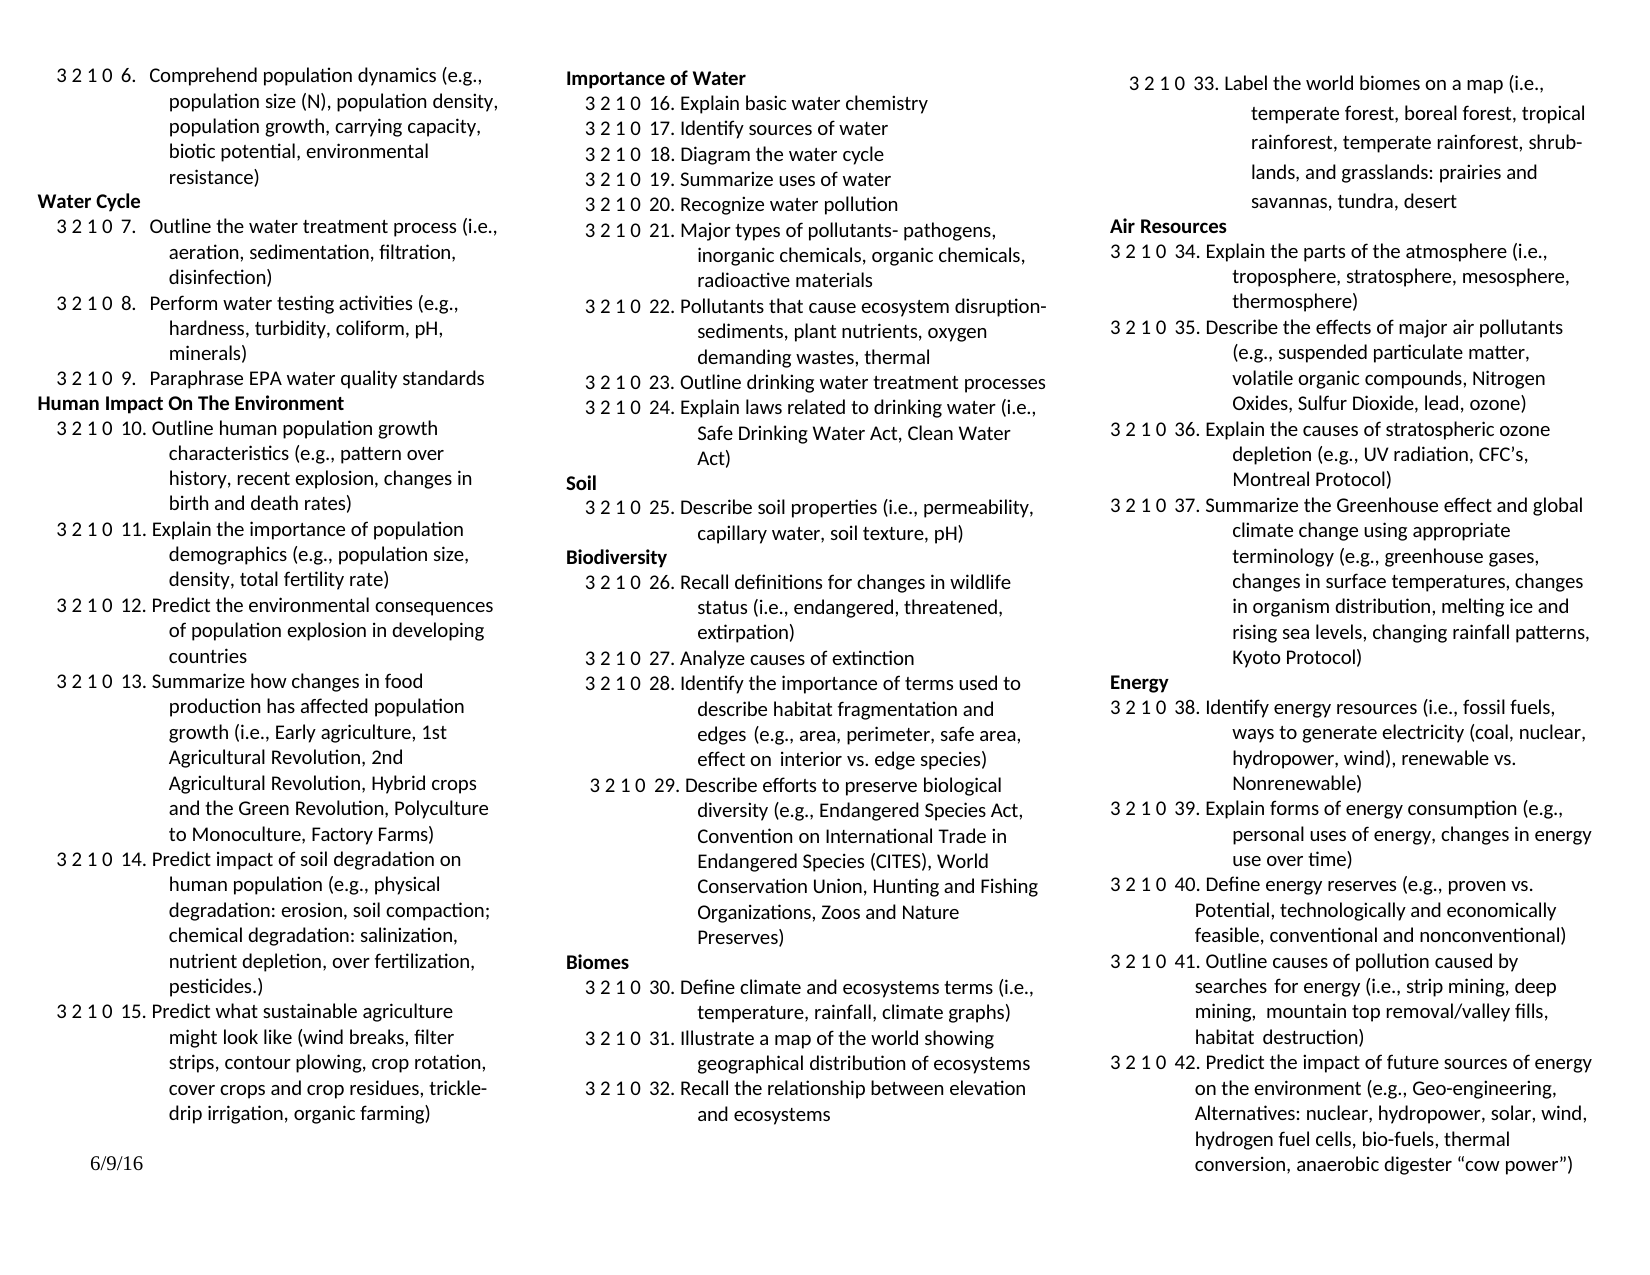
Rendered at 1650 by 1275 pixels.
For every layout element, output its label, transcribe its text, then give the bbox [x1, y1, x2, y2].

text 3 2 1 0 14. Predict impact of soil degradation on human population (e.g., physical degradation: erosion, soil compaction; chemical degradation: salinization, nutrient depletion, over fertilization, pesticides.) [56, 846, 498, 999]
text 3 2 1 0 15. Predict what sustainable agriculture might look like (wind breaks, filter strips, contour plowing, crop rotation, cover crops and crop residues, trickle- drip irrigation, organic farming) [56, 999, 495, 1126]
text 3 2 1 0 13. Summarize how changes in food [56, 668, 431, 693]
text 3 2 1 0 36. Explain the causes of stratospheric ozone depletion (e.g., UV radiation, CFC’s, Montreal Protocol) [1110, 416, 1587, 492]
subtitle Biodiversity [566, 545, 1049, 569]
text 6/9/16 [90, 1150, 431, 1174]
subtitle Soil [566, 471, 1049, 495]
text 3 2 1 0 30. Define climate and ecosystems terms (i.e., temperature, rainfall, climate graphs) [584, 974, 1041, 1025]
subtitle Biomes [566, 950, 1049, 974]
text 3 2 1 0 33. Label the world biomes on a map (i.e., temperate forest, boreal forest, tropical rainforest, temperate rainforest, shrub- lands, and grasslands: prairies and savannas, tundra, desert [1129, 70, 1587, 214]
text 3 2 1 0 39. Explain forms of energy consumption (e.g., personal uses of energy, changes in energy use over time) [1110, 795, 1593, 872]
text 3 2 1 0 18. Diagram the water cycle [584, 141, 1049, 166]
text 3 2 1 0 38. Identify energy resources (i.e., fossil fuels, ways to generate electricity (coal, nuclear, hydropower, wind), renewable vs. [1110, 694, 1587, 770]
text 3 2 1 0 40. Define energy reserves (e.g., proven vs. [1110, 872, 1606, 897]
text 3 2 1 0 11. Explain the importance of population demographics (e.g., population size, density, total fertility rate) [56, 516, 498, 592]
text 3 2 1 0 31. Illustrate a map of the world showing geographical distribution of ecosystems [584, 1025, 1047, 1076]
text 3 2 1 0 24. Explain laws related to drinking water (i.e., Safe Drinking Water Act, Clean Water Act) [584, 395, 1049, 471]
subtitle Human Impact On The Environment [37, 391, 431, 415]
text 3 2 1 0 16. Explain basic water chemistry [584, 90, 1049, 115]
text 3 2 1 0 25. Describe soil properties (i.e., permeability, capillary water, soil texture, pH) [584, 495, 1047, 545]
text 3 2 1 0 17. Identify sources of water [584, 115, 1049, 141]
text 3 2 1 0 12. Predict the environmental consequences of population explosion in developing countries [56, 592, 498, 668]
text Potential, technologically and economically feasible, conventional and nonconventional) [1194, 897, 1598, 948]
text 3 2 1 0 34. Explain the parts of the atmosphere (i.e., troposphere, stratosphere, mesosphere, thermosphere) [1110, 238, 1587, 314]
text 3 2 1 0 23. Outline drinking water treatment processes [584, 369, 1049, 395]
subtitle Air Resources [1110, 218, 1606, 238]
text 3 2 1 0 9. Paraphrase EPA water quality standards [56, 366, 484, 391]
text 3 2 1 0 10. Outline human population growth characteristics (e.g., pattern over history, recent explosion, changes in birth and death rates) [56, 415, 498, 516]
text 3 2 1 0 6. Comprehend population dynamics (e.g., population size (N), population density, population growth, carrying capacity, biotic potential, environmental resistance) [56, 62, 498, 189]
text production has affected population growth (i.e., Early agriculture, 1st Agricultural Revolution, 2nd Agricultural Revolution, Hybrid crops and the Green Revolution, Polyculture to Monoculture, Factory Farms) [169, 694, 492, 846]
subtitle Energy [1110, 670, 1606, 694]
subtitle Water Cycle [37, 189, 431, 213]
text 3 2 1 0 22. Pollutants that cause ecosystem disruption- sediments, plant nutrients, oxygen demanding wastes, thermal [584, 293, 1047, 369]
text 3 2 1 0 35. Describe the effects of major air pollutants (e.g., suspended particulate matter, volatile organic compounds, Nitrogen Oxides, Sulfur Dioxide, lead, ozone) [1110, 314, 1587, 416]
text 3 2 1 0 41. Outline causes of pollution caused by searches for energy (i.e., strip mining, deep mining, mountain top removal/valley fills, habitat destruction) [1110, 948, 1593, 1049]
text 3 2 1 0 7. Outline the water treatment process (i.e., aeration, sedimentation, filtration, disinfection) [56, 213, 498, 290]
text 3 2 1 0 21. Major types of pollutants- pathogens, inorganic chemicals, organic chemicals, radioactive materials [584, 217, 1047, 293]
text Nonrenewable) [1232, 770, 1606, 795]
text 3 2 1 0 27. Analyze causes of extinction [584, 645, 1049, 670]
text 3 2 1 0 37. Summarize the Greenhouse effect and global climate change using appropriate terminology (e.g., greenhouse gases, changes in surface temperatures, changes in organism distribution, melting ice and rising sea levels, changing rainfall patterns, Kyoto Protocol) [1110, 492, 1593, 670]
text 3 2 1 0 42. Predict the impact of future sources of energy on the environment (e.g., Geo-engineering, Alternatives: nuclear, hydropower, solar, wind, hydrogen fuel cells, bio-fuels, thermal conversion, anaerobic digester “cow power”) [1110, 1049, 1593, 1177]
text 3 2 1 0 19. Summarize uses of water [584, 166, 1049, 192]
text 3 2 1 0 32. Recall the relationship between elevation and ecosystems [584, 1076, 1047, 1126]
text 3 2 1 0 20. Recognize water pollution [584, 192, 1049, 217]
text 3 2 1 0 26. Recall definitions for changes in wildlife status (i.e., endangered, threatened, extirpation) [584, 569, 1047, 645]
text 3 2 1 0 8. Perform water testing activities (e.g., hardness, turbidity, coliform, pH, minerals) [56, 290, 498, 366]
text 3 2 1 0 28. Identify the importance of terms used to describe habitat fragmentation and edges (e.g., area, perimeter, safe area, effect on interior vs. edge species) [584, 670, 1047, 772]
text 3 2 1 0 29. Describe efforts to preserve biological diversity (e.g., Endangered Species Act, Convention on International Trade in Endangered Species (CITES), World Conservation Union, Hunting and Fishing Organizations, Zoos and Nature Preserves) [589, 772, 1041, 950]
subtitle Importance of Water [566, 65, 1049, 90]
